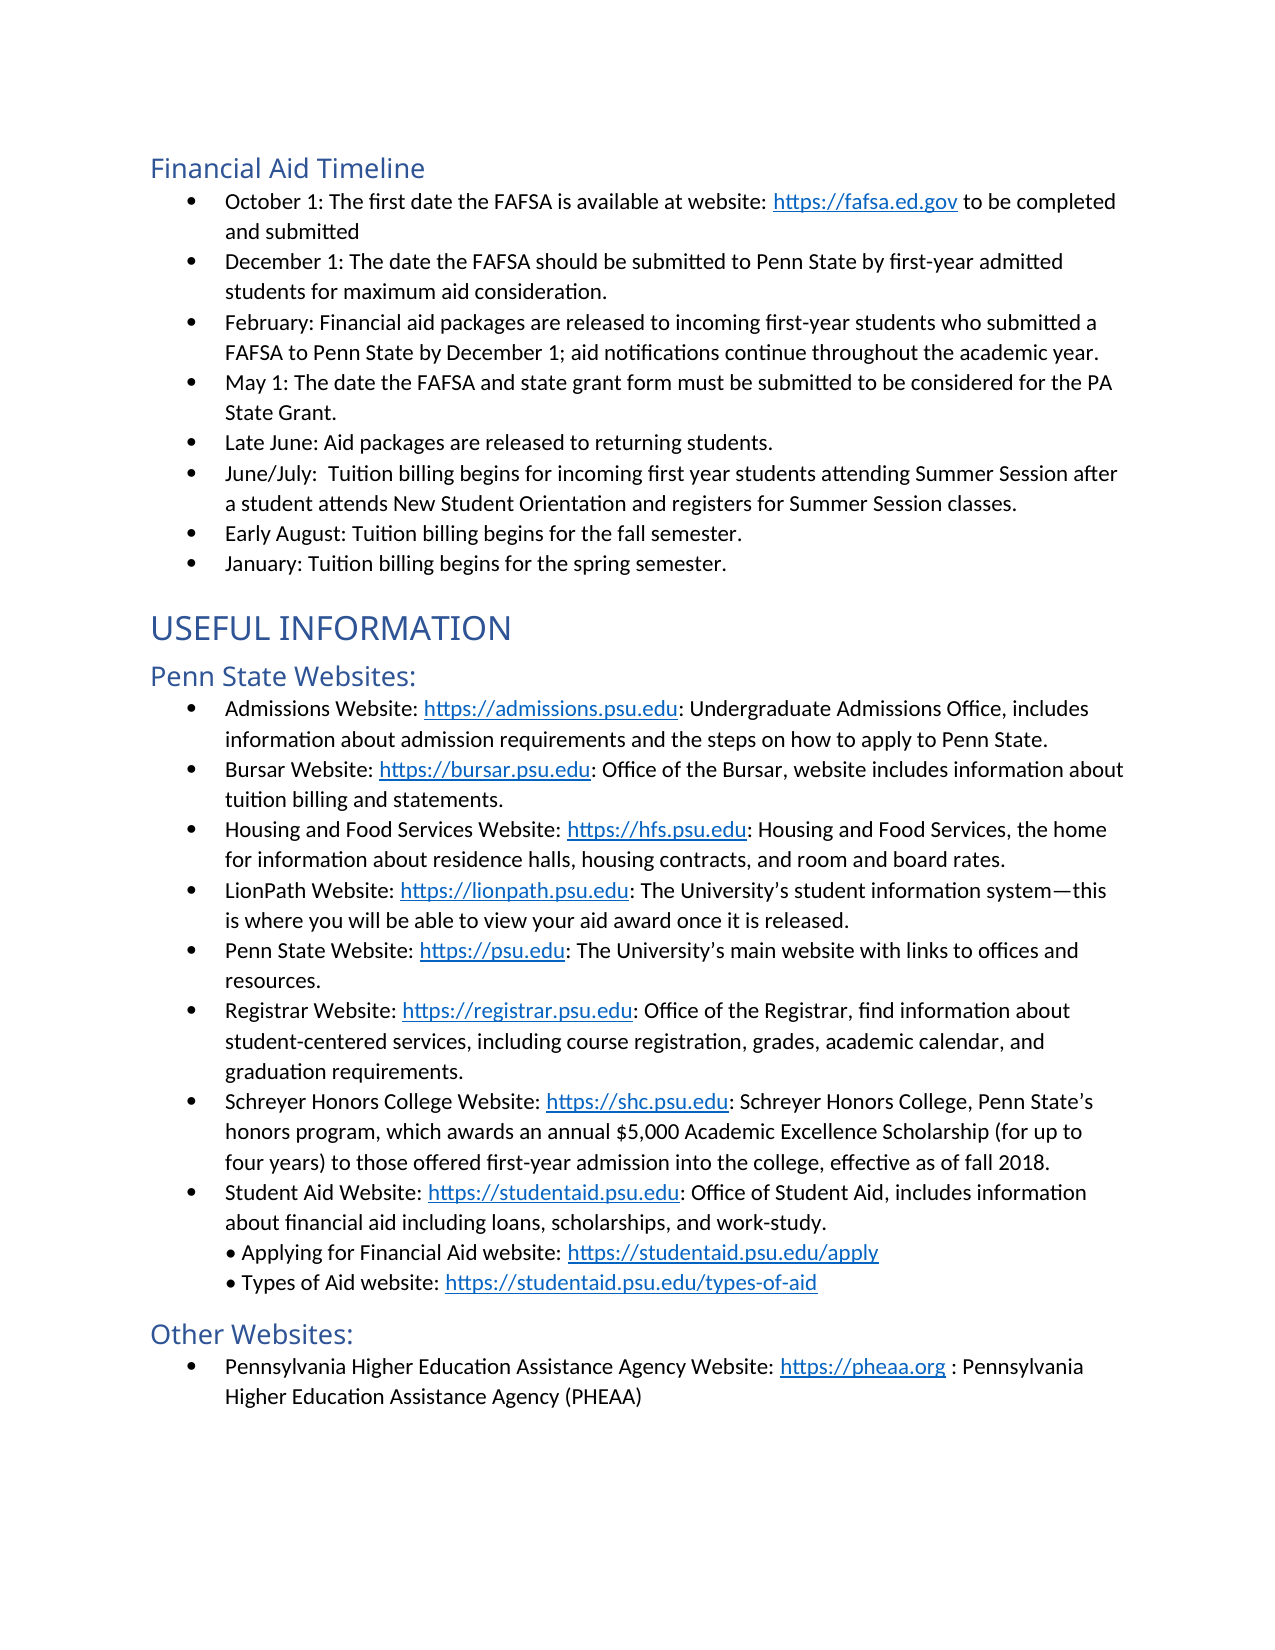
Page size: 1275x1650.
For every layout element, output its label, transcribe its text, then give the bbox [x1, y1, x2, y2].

list Bursar Website: https://bursar.psu.edu: Office of the Bursar, website includes information about tuition billing and statements. [187, 755, 1125, 813]
list December 1: The date the FAFSA should be submitted to Penn State by first-year admitted students for maximum aid consideration. [187, 247, 1125, 306]
list October 1: The first date the FAFSA is available at website: https://fafsa.ed.gov to be completed and submitted [187, 187, 1125, 245]
list June/July: Tuition billing begins for incoming first year students attending Summer Session after a student attends New Student Orientation and registers for Summer Session classes. [187, 459, 1125, 517]
subtitle Financial Aid Timeline [150, 150, 1125, 187]
list Admissions Website: https://admissions.psu.edu: Undergraduate Admissions Office, includes information about admission requirements and the steps on how to apply to Penn State. [187, 694, 1125, 753]
subtitle Other Websites: [150, 1315, 1125, 1352]
list Early August: Tuition billing begins for the fall semester. [187, 519, 1125, 547]
list February: Financial aid packages are released to incoming first-year students who submitted a FAFSA to Penn State by December 1; aid notifications continue throughout the academic year. [187, 308, 1125, 366]
list Registrar Website: https://registrar.psu.edu: Office of the Registrar, find information about student-centered services, including course registration, grades, academic calendar, and graduation requirements. [187, 997, 1125, 1085]
list Schreyer Honors College Website: https://shc.psu.edu: Schreyer Honors College, Penn State’s honors program, which awards an annual $5,000 Academic Excellence Scholarship (for up to four years) to those offered first-year admission into the college, effective as of fall 2018. [187, 1087, 1125, 1176]
list Housing and Food Services Website: https://hfs.psu.edu: Housing and Food Services, the home for information about residence halls, housing contracts, and room and board rates. [187, 815, 1125, 874]
list LionPath Website: https://lionpath.psu.edu: The University’s student information system—this is where you will be able to view your aid award once it is released. [187, 876, 1125, 934]
list Student Aid Website: https://studentaid.psu.edu: Office of Student Aid, includes information about financial aid including loans, scholarships, and work-study. • Applying for Financial Aid website: https://studentaid.psu.edu/apply • Types of Aid website: https://studentaid.psu.edu/types-of-aid [187, 1178, 1125, 1297]
list Pennsylvania Higher Education Assistance Agency Website: https://pheaa.org : Pennsylvania Higher Education Assistance Agency (PHEAA) [187, 1352, 1125, 1411]
list May 1: The date the FAFSA and state grant form must be submitted to be considered for the PA State Grant. [187, 368, 1125, 426]
subtitle USEFUL INFORMATION [150, 604, 1125, 650]
list Late June: Aid packages are released to returning students. [187, 428, 1125, 457]
list January: Tuition billing begins for the spring semester. [187, 549, 1125, 577]
subtitle Penn State Websites: [150, 658, 1125, 694]
list Penn State Website: https://psu.edu: The University’s main website with links to offices and resources. [187, 936, 1125, 994]
